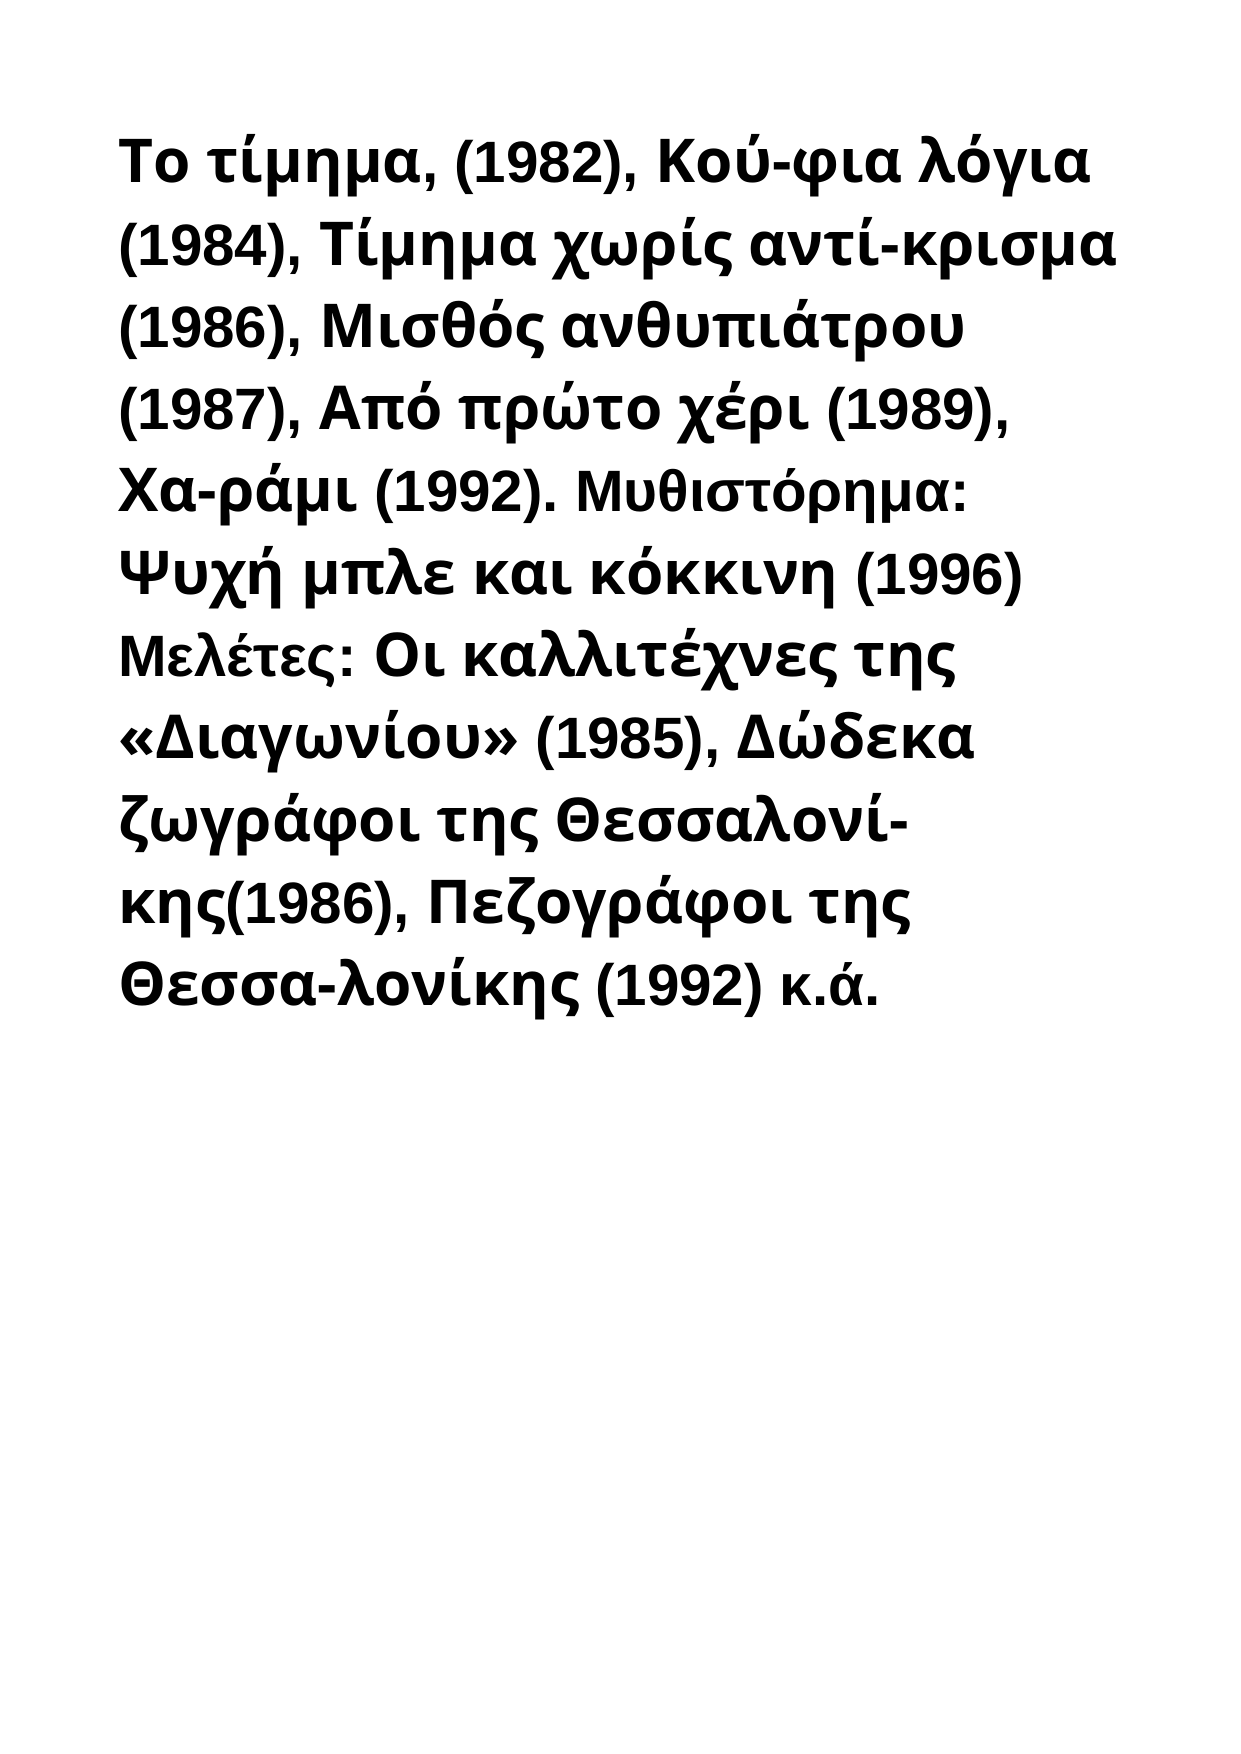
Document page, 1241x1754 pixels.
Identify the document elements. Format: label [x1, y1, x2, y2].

text [118, 118, 1122, 1023]
